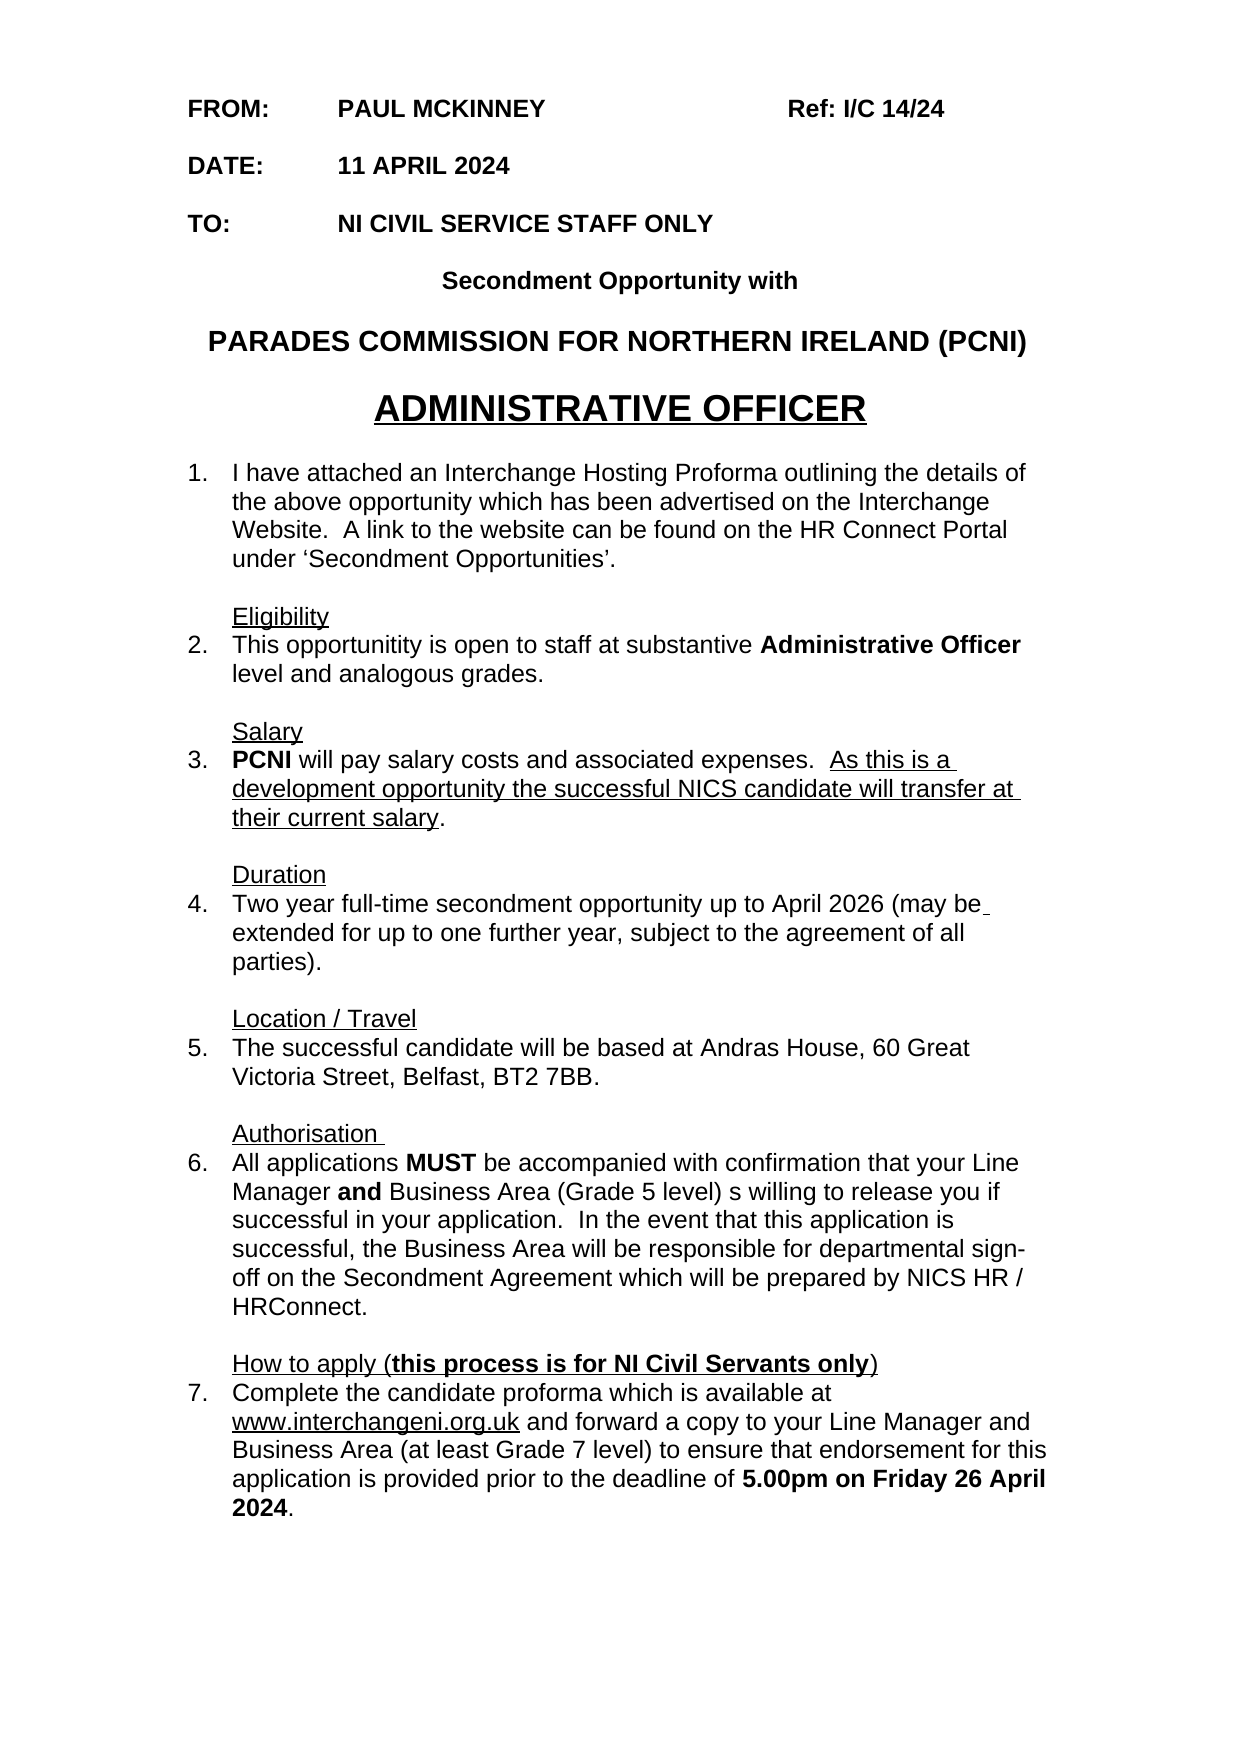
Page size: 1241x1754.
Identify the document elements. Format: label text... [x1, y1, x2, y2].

text Authorisation [187, 1119, 1053, 1148]
list Two year full-time secondment opportunity up to April 2026 (may be extended for up to one further year, subject to the agreement of all parties). [187, 889, 1053, 975]
text ADMINISTRATIVE OFFICER [187, 386, 1053, 429]
list Complete the candidate proforma which is available at www.interchangeni.org.uk and forward a copy to your Line Manager and Business Area (at least Grade 7 level) to ensure that endorsement for this application is provided prior to the deadline of 5.00pm on Friday 26 April 2024. [187, 1378, 1053, 1522]
list PCNI will pay salary costs and associated expenses. As this is a development opportunity the successful NICS candidate will transfer at their current salary. [187, 745, 1053, 832]
list All applications MUST be accompanied with confirmation that your Line Manager and Business Area (Grade 5 level) s willing to release you if successful in your application. In the event that this application is successful, the Business Area will be responsible for departmental sign-off on the Secondment Agreement which will be prepared by NICS HR / HRConnect. [187, 1148, 1053, 1320]
text How to apply (this process is for NI Civil Servants only) [187, 1349, 1053, 1378]
text Duration [187, 860, 1053, 889]
text Salary [187, 717, 1053, 745]
list I have attached an Interchange Hosting Proforma outlining the details of the above opportunity which has been advertised on the Interchange Website. A link to the website can be found on the HR Connect Portal under ‘Secondment Opportunities’. [187, 458, 1053, 573]
text Secondment Opportunity with [187, 266, 1053, 295]
list This opportunitity is open to staff at substantive Administrative Officer level and analogous grades. [187, 630, 1053, 688]
text Eligibility [187, 602, 1053, 630]
text DATE: 11 APRIL 2024 [187, 151, 1053, 180]
list The successful candidate will be based at Andras House, 60 Great Victoria Street, Belfast, BT2 7BB. [187, 1033, 1053, 1090]
text Location / Travel [187, 1004, 1053, 1033]
text TO: NI CIVIL SERVICE STAFF ONLY [187, 209, 1053, 237]
text PARADES COMMISSION FOR NORTHERN IRELAND (pcni) [187, 324, 1053, 357]
text FROM: PAUL MCKINNEY Ref: I/C 14/24 [187, 94, 1053, 122]
